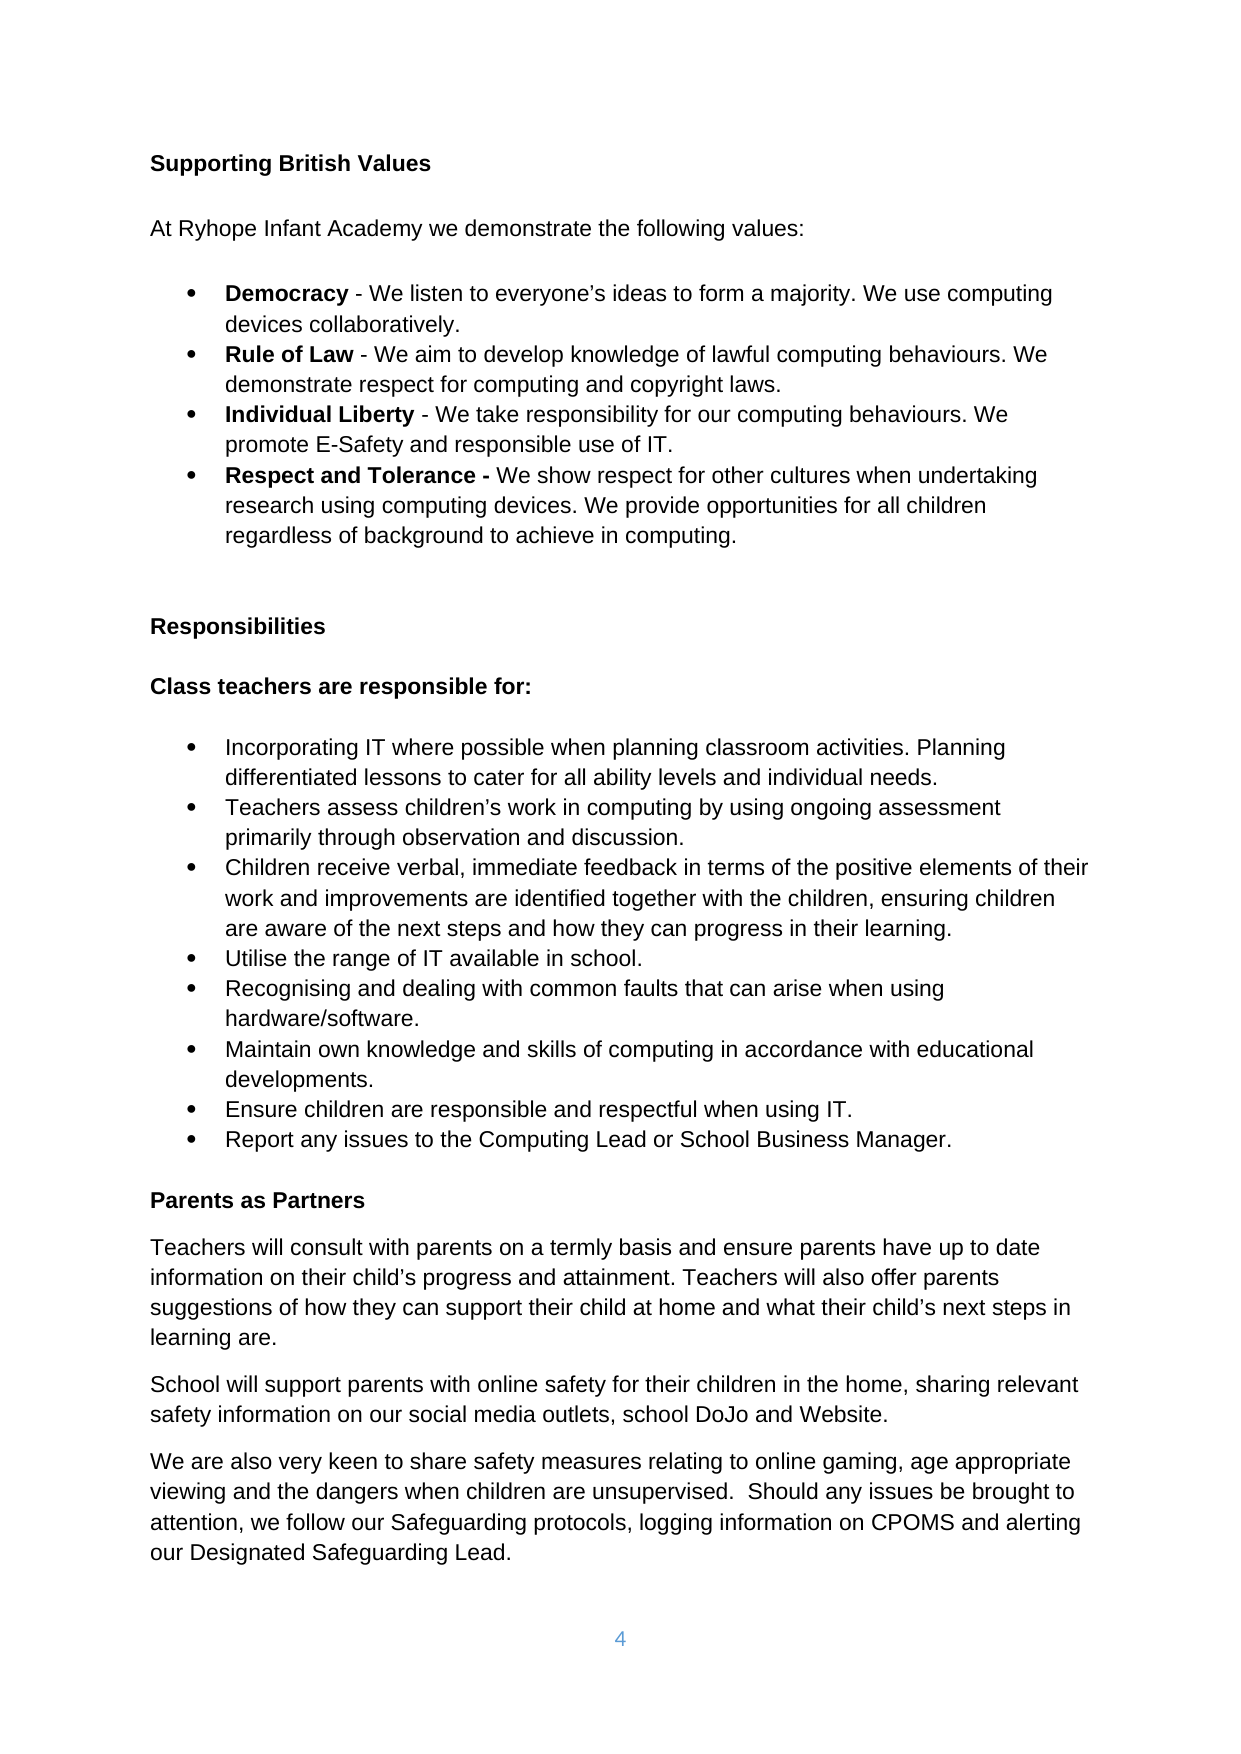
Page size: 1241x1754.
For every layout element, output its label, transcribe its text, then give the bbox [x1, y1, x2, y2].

list Rule of Law - We aim to develop knowledge of lawful computing behaviours. We demonstrate respect for computing and copyright laws. [187, 341, 1090, 397]
list Ensure children are responsible and respectful when using IT. [187, 1096, 1090, 1122]
list Maintain own knowledge and skills of computing in accordance with educational developments. [187, 1036, 1090, 1092]
text Supporting British Values [150, 150, 1090, 176]
text Teachers will consult with parents on a termly basis and ensure parents have up to date information on their child’s progress and attainment. Teachers will also offer parents suggestions of how they can support their child at home and what their child’s next steps in learning are. [150, 1233, 1090, 1351]
text Responsibilities [150, 613, 1090, 639]
list Respect and Tolerance - We show respect for other cultures when undertaking research using computing devices. We provide opportunities for all children regardless of background to achieve in computing. [187, 462, 1090, 548]
text Class teachers are responsible for: [150, 673, 1090, 699]
list Children receive verbal, immediate feedback in terms of the positive elements of their work and improvements are identified together with the children, ensuring children are aware of the next steps and how they can progress in their learning. [187, 854, 1090, 941]
list Teachers assess children’s work in computing by using ongoing assessment primarily through observation and discussion. [187, 794, 1090, 851]
text Parents as Partners [150, 1187, 1090, 1213]
text School will support parents with online safety for their children in the home, sharing relevant safety information on our social media outlets, school DoJo and Website. [150, 1371, 1090, 1428]
list Democracy - We listen to everyone’s ideas to form a majority. We use computing devices collaboratively. [187, 280, 1090, 337]
list Incorporating IT where possible when planning classroom activities. Planning differentiated lessons to cater for all ability levels and individual needs. [187, 733, 1090, 790]
list Utilise the range of IT available in school. [187, 945, 1090, 971]
text We are also very keen to share safety measures relating to online gaming, age appropriate viewing and the dangers when children are unsupervised. Should any issues be brought to attention, we follow our Safeguarding protocols, logging information on CPOMS and alerting our Designated Safeguarding Lead. [150, 1448, 1090, 1565]
text At Ryhope Infant Academy we demonstrate the following values: [150, 215, 1090, 242]
list Report any issues to the Computing Lead or School Business Manager. [187, 1126, 1090, 1153]
list Recognising and dealing with common faults that can arise when using hardware/software. [187, 975, 1090, 1032]
list Individual Liberty - We take responsibility for our computing behaviours. We promote E-Safety and responsible use of IT. [187, 401, 1090, 458]
